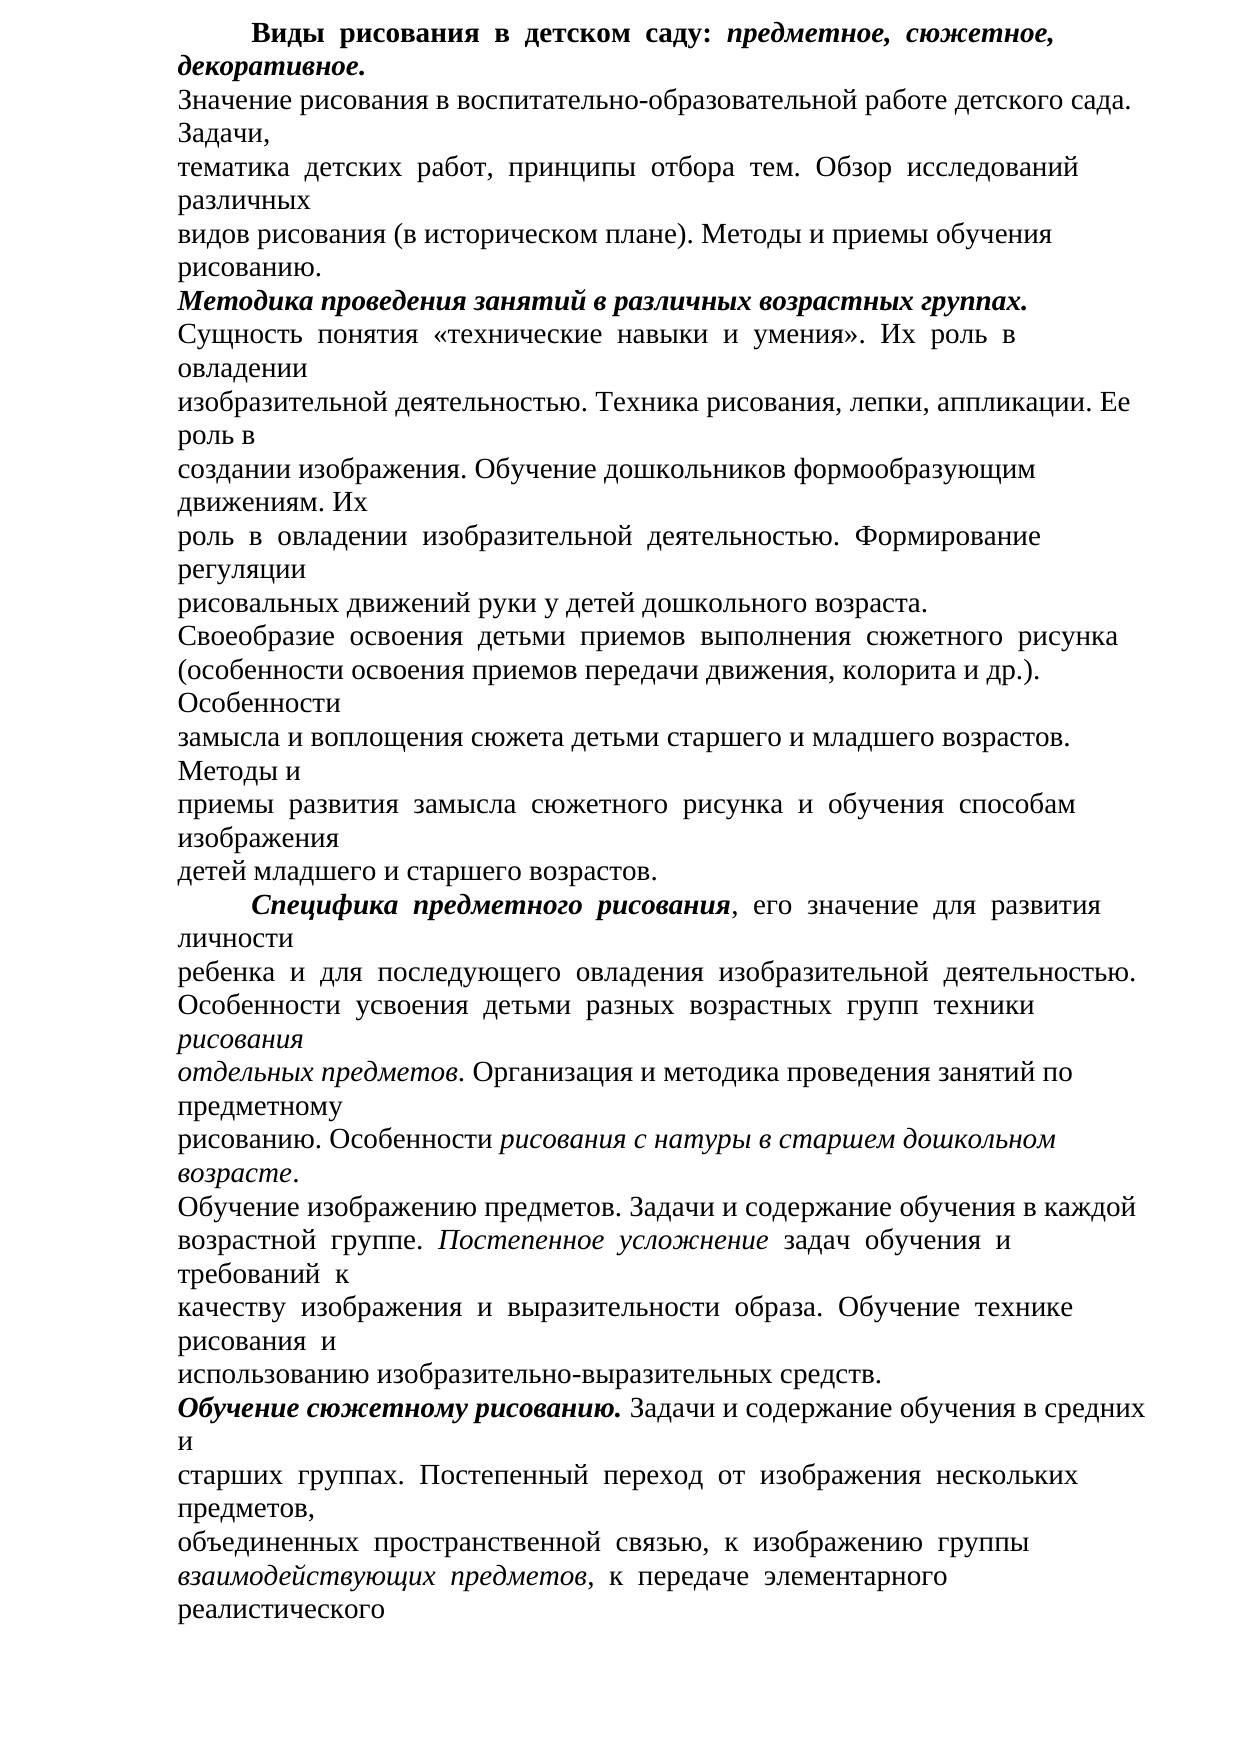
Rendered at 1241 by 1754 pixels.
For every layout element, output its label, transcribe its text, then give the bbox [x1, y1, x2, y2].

text видов рисования (в историческом плане). Методы и приемы обучения рисованию. [177, 216, 1152, 283]
text замысла и воплощения сюжета детьми старшего и младшего возрастов. Методы и [177, 719, 1152, 786]
text рисовальных движений руки у детей дошкольного возраста. [177, 585, 1152, 618]
text тематика детских работ, принципы отбора тем. Обзор исследований различных [177, 149, 1152, 216]
text ребенка и для последующего овладения изобразительной деятельностью. [177, 954, 1152, 987]
text Обучение сюжетному рисованию. Задачи и содержание обучения в средних и [177, 1390, 1152, 1457]
text Виды рисования в детском саду: предметное, сюжетное, декоративное. [177, 15, 1152, 82]
text Специфика предметного рисования, его значение для развития личности [177, 887, 1152, 954]
text рисованию. Особенности рисования с натуры в старшем дошкольном возрасте. [177, 1122, 1152, 1189]
text взаимодействующих предметов, к передаче элементарного реалистического [177, 1558, 1152, 1625]
text создании изображения. Обучение дошкольников формообразующим движениям. Их [177, 451, 1152, 518]
text роль в овладении изобразительной деятельностью. Формирование регуляции [177, 518, 1152, 585]
text изобразительной деятельностью. Техника рисования, лепки, аппликации. Ее роль в [177, 384, 1152, 451]
text Сущность понятия «технические навыки и умения». Их роль в овладении [177, 317, 1152, 384]
text детей младшего и старшего возрастов. [177, 853, 1152, 887]
text возрастной группе. Постепенное усложнение задач обучения и требований к [177, 1222, 1152, 1289]
text Методика проведения занятий в различных возрастных группах. [177, 283, 1152, 317]
text старших группах. Постепенный переход от изображения нескольких предметов, [177, 1457, 1152, 1524]
text Своеобразие освоения детьми приемов выполнения сюжетного рисунка [177, 618, 1152, 652]
text Обучение изображению предметов. Задачи и содержание обучения в каждой [177, 1189, 1152, 1222]
text отдельных предметов. Организация и методика проведения занятий по предметному [177, 1054, 1152, 1122]
text объединенных пространственной связью, к изображению группы [177, 1524, 1152, 1558]
text Значение рисования в воспитательно-образовательной работе детского сада. Задачи, [177, 82, 1152, 149]
text качеству изображения и выразительности образа. Обучение технике рисования и [177, 1289, 1152, 1356]
text использованию изобразительно-выразительных средств. [177, 1356, 1152, 1390]
text Особенности усвоения детьми разных возрастных групп техники рисования [177, 987, 1152, 1054]
text приемы развития замысла сюжетного рисунка и обучения способам изображения [177, 786, 1152, 853]
text (особенности освоения приемов передачи движения, колорита и др.). Особенности [177, 652, 1152, 719]
